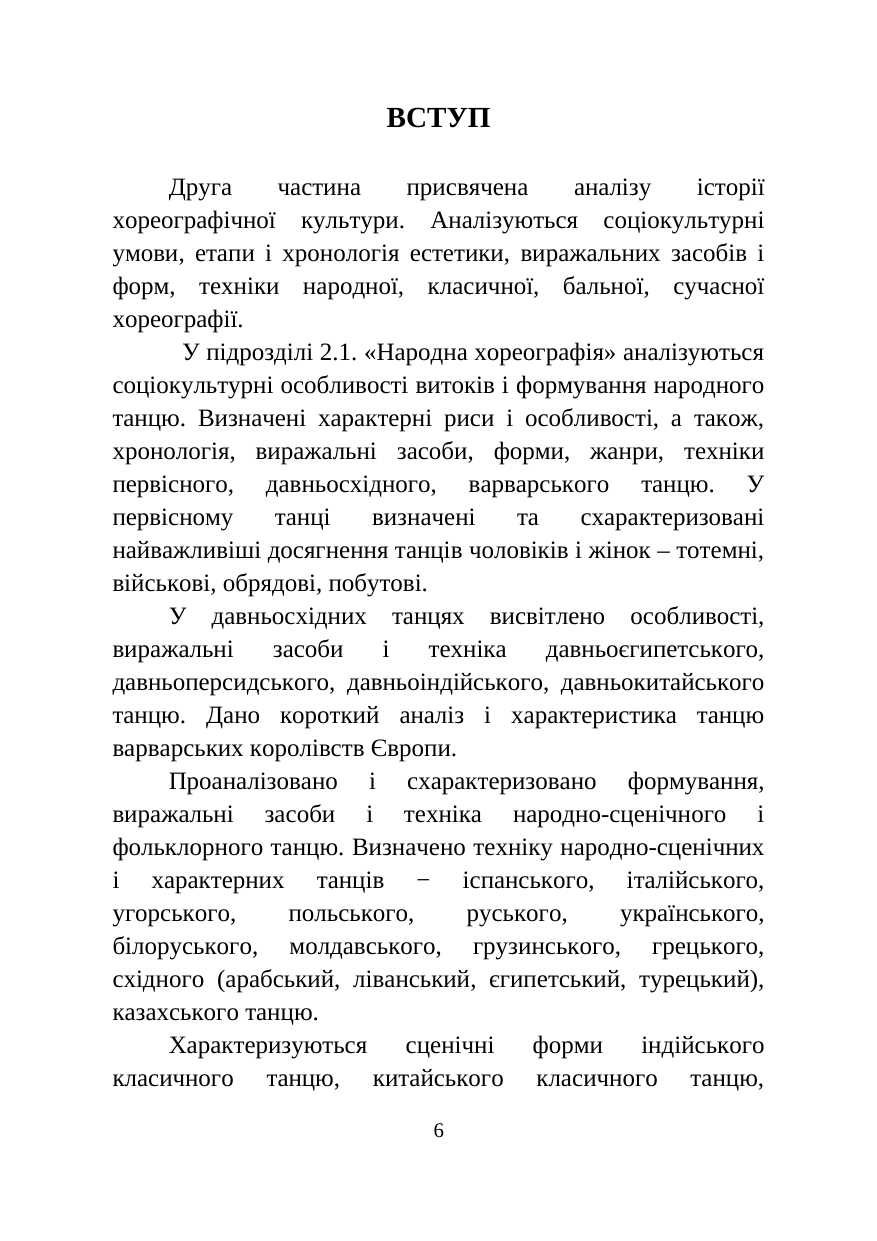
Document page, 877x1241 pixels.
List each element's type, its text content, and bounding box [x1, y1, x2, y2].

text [112, 1031, 765, 1092]
text У давньосхідних танцях висвітлено особливості, виражальні засоби і техніка давньоєгипетського, давньоперсидського, давньоіндійського, давньокитайського танцю. Дано короткий аналіз і характеристика танцю варварських королівств Європи. [112, 601, 765, 762]
text Друга частина присвячена аналізу історії хореографічної культури. Аналізуються соціокультурні умови, етапи і хронологія естетики, виражальних засобів і форм, техніки народної, класичної, бальної, сучасної хореографії. [112, 172, 765, 333]
text У підрозділі 2.1. «Народна хореографія» аналізуються соціокультурні особливості витоків і формування народного танцю. Визначені характерні риси і особливості, а також, хронологія, виражальні засоби, форми, жанри, техніки первісного, давньосхідного, варварського танцю. У первісному танці визначені та схарактеризовані найважливіші досягнення танців чоловіків і жінок – тотемні, військові, обрядові, побутові. [112, 337, 765, 597]
text Проаналізовано і схарактеризовано формування, виражальні засоби і техніка народно-сценічного і фольклорного танцю. Визначено техніку народно-сценічних і характерних танців − іспанського, італійського, угорського, польського, руського, українського, білоруського, молдавського, грузинського, грецького, східного (арабський, ліванський, єгипетський, турецький), казахського танцю. [112, 766, 765, 1026]
text ВСТУП [112, 100, 765, 134]
